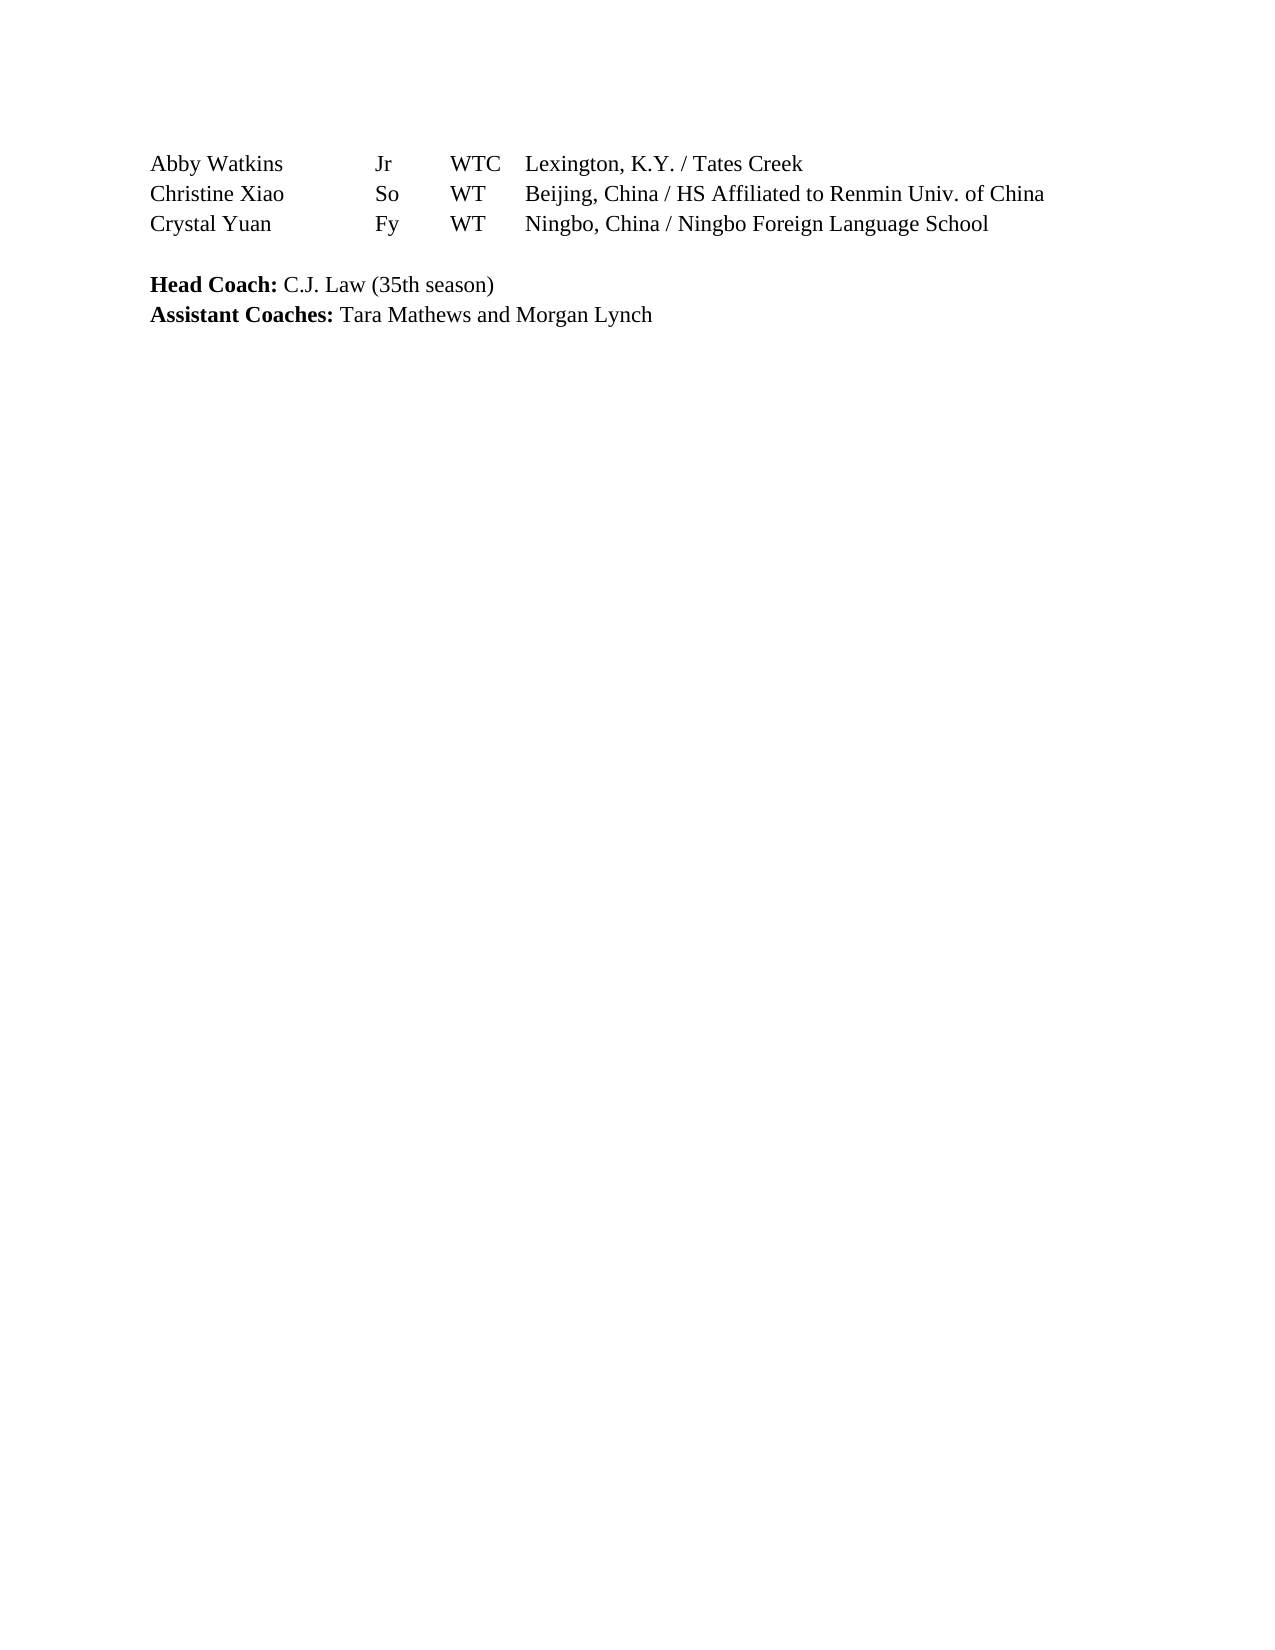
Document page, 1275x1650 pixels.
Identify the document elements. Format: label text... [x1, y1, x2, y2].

text Christine Xiao So WT Beijing, China / HS Affiliated to Renmin Univ. of China [150, 180, 1125, 207]
text Crystal Yuan Fy WT Ningbo, China / Ningbo Foreign Language School [150, 210, 1125, 237]
text Abby Watkins Jr WTC Lexington, K.Y. / Tates Creek [150, 150, 1125, 176]
text Assistant Coaches: Tara Mathews and Morgan Lynch [150, 301, 1125, 327]
text Head Coach: C.J. Law (35th season) [150, 271, 1125, 297]
